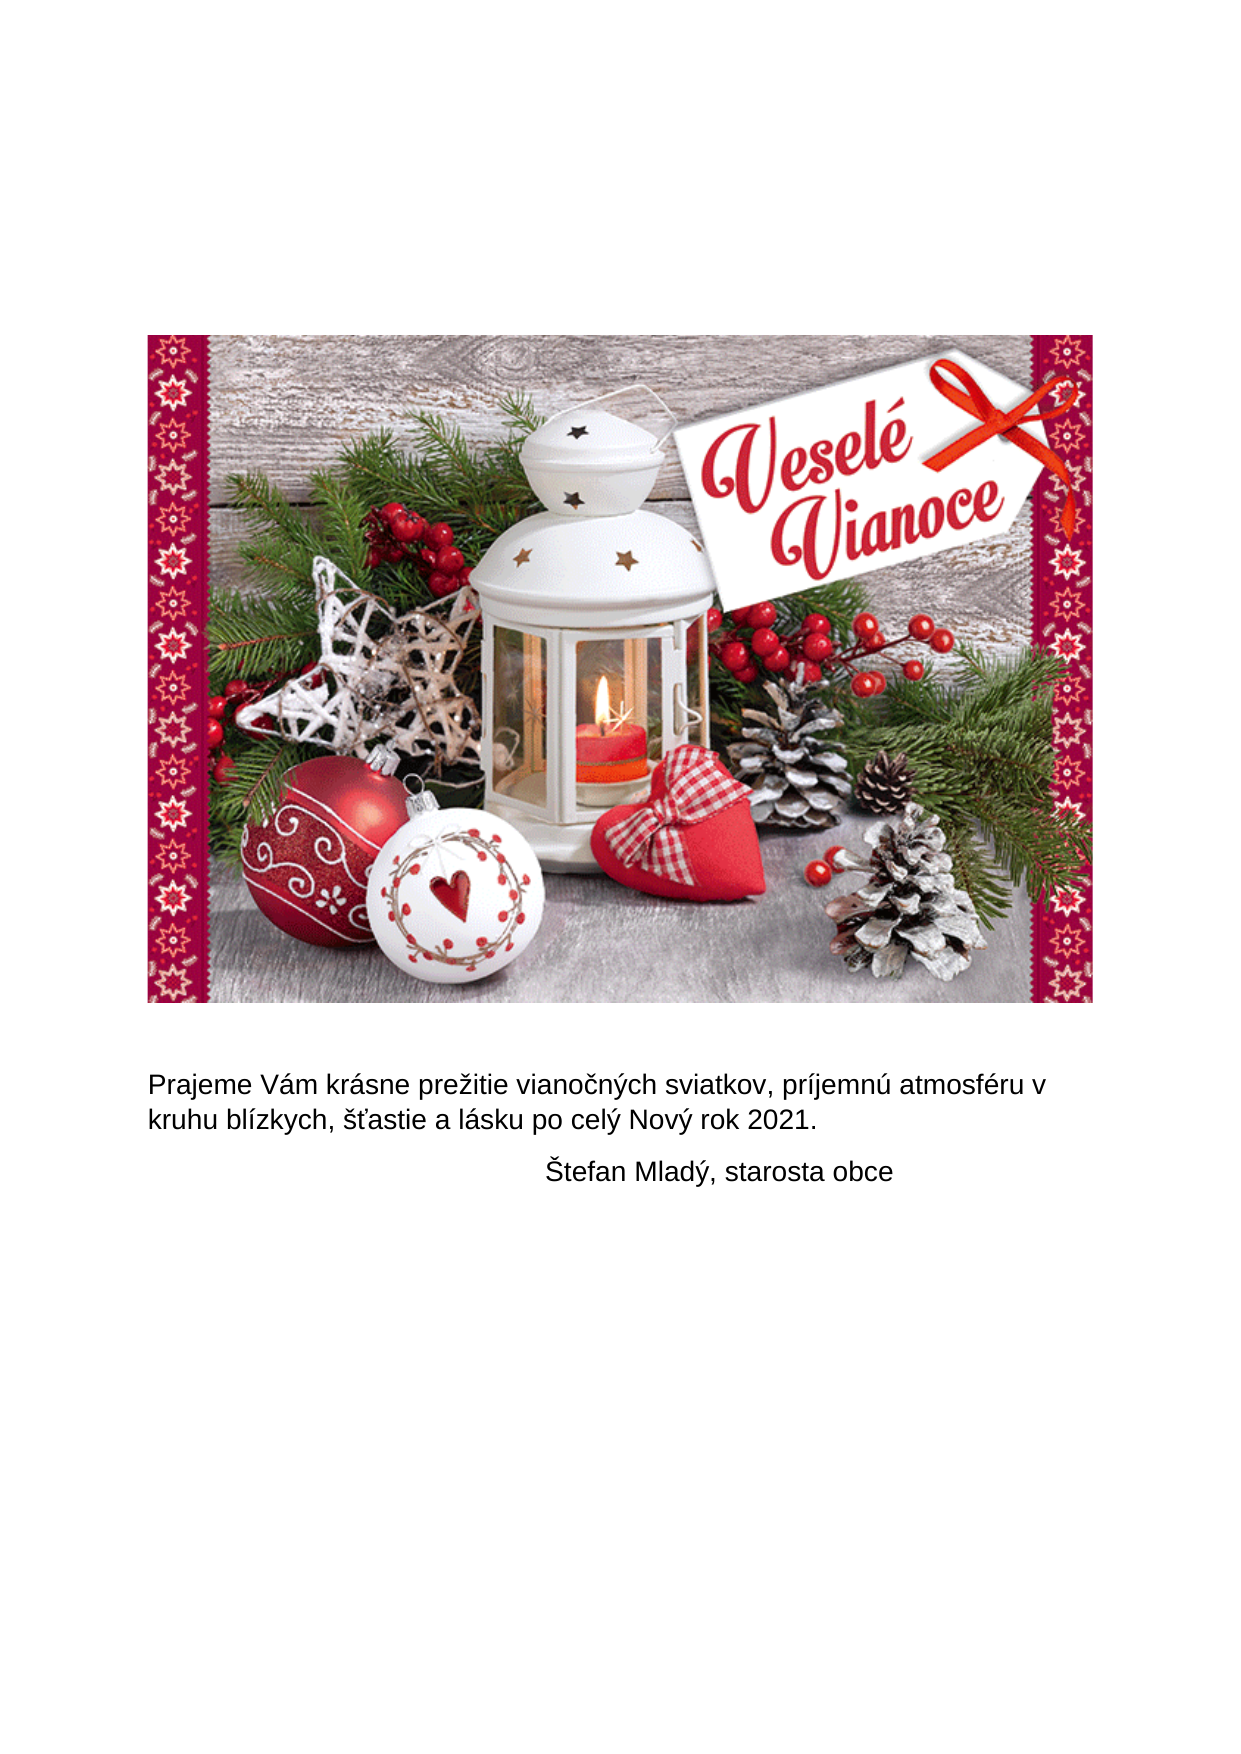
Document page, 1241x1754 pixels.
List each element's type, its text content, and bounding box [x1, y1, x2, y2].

text Prajeme Vám krásne prežitie vianočných sviatkov, príjemnú atmosféru v kruhu blízkych, šťastie a lásku po celý Nový rok 2021. [148, 1068, 1093, 1135]
picture [147, 335, 1093, 1003]
text Štefan Mladý, starosta obce [148, 1154, 1093, 1187]
